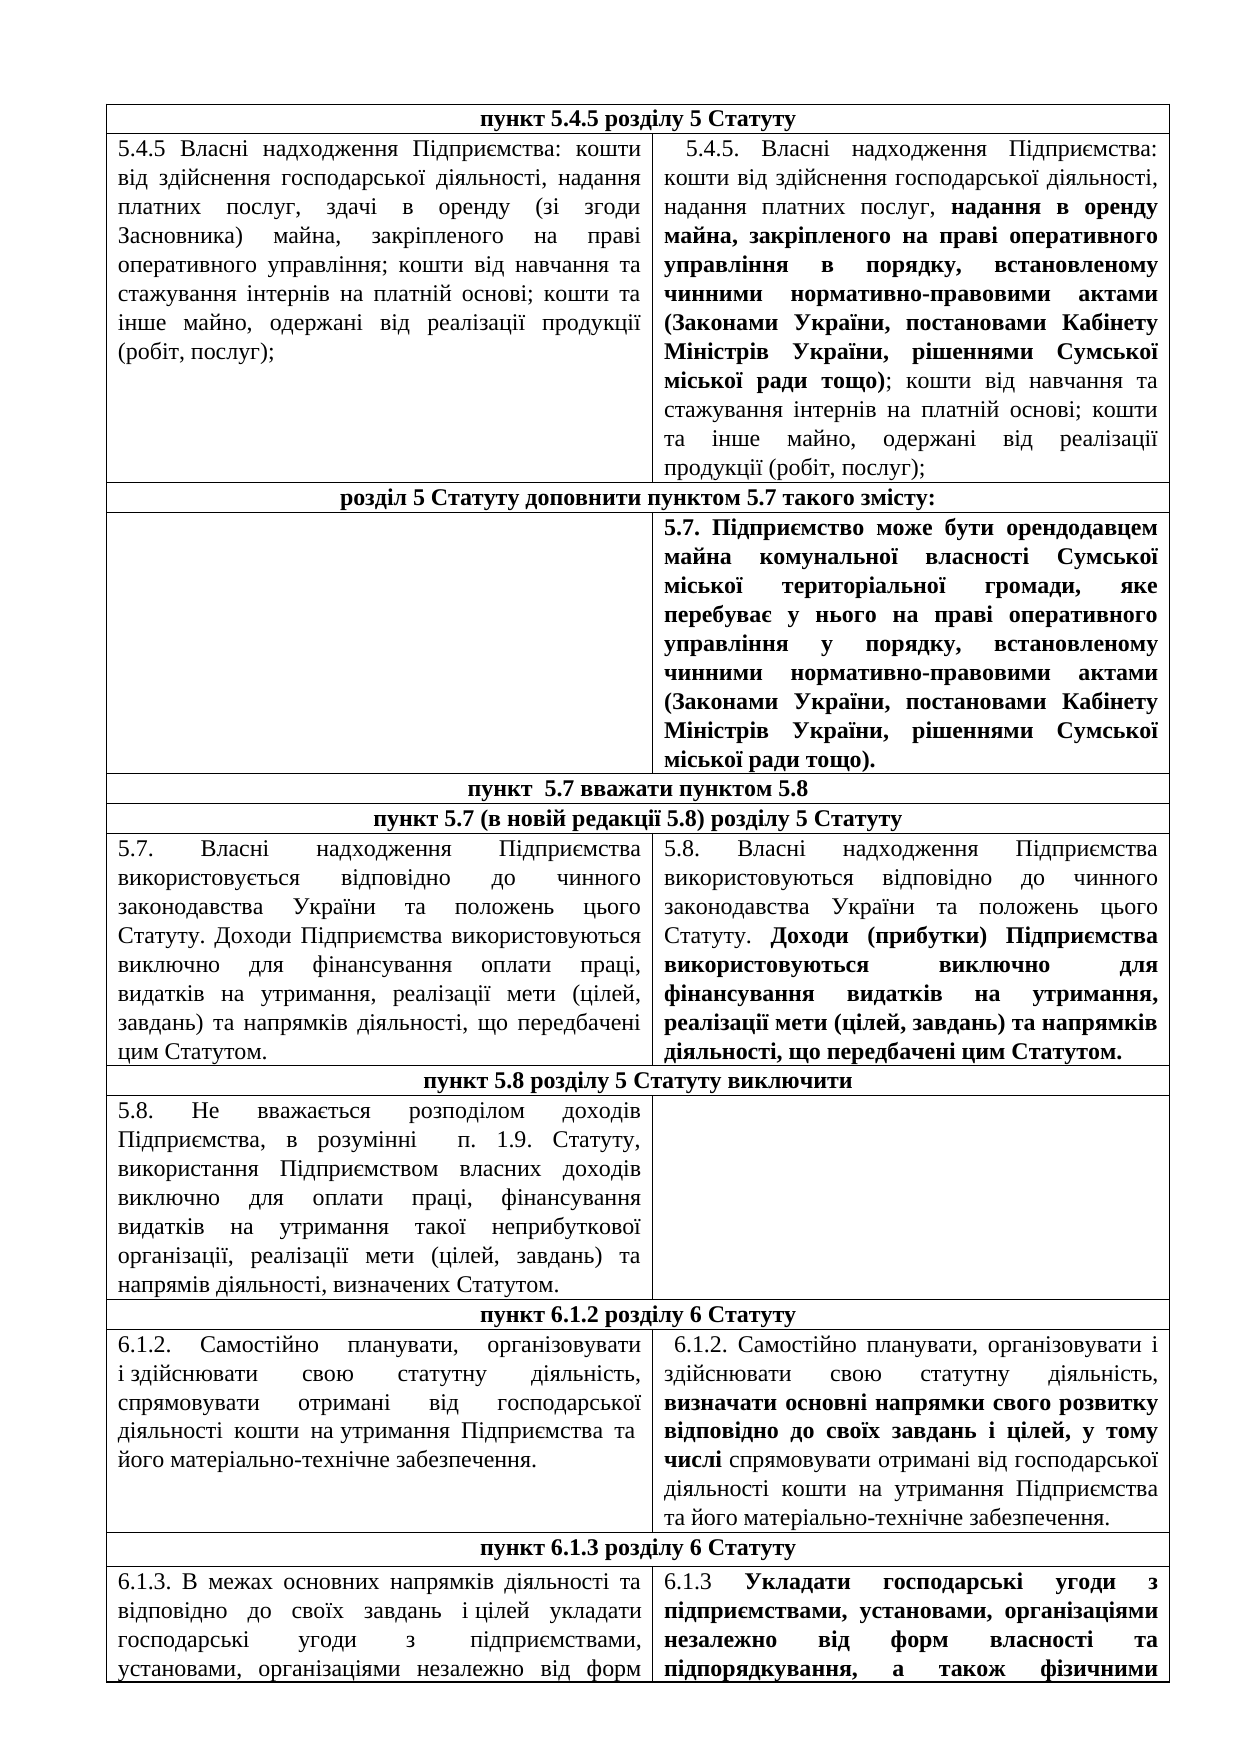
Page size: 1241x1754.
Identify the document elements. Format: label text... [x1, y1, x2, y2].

table_cell 5.7. Власні надходження Підприємства використовується відповідно до чинного законодавства України та положень цього Статуту. Доходи Підприємства використовуються виключно для фінансування оплати праці, видатків на утримання, реалізації мети (цілей, завдань) та напрямків діяльності, що передбачені цим Статутом. [107, 834, 652, 1065]
table_cell [653, 1096, 1169, 1299]
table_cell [653, 1567, 1169, 1681]
table_cell пункт 5.4.5 розділу 5 Статуту [107, 105, 1169, 133]
table_cell пункт 6.1.2 розділу 6 Статуту [107, 1300, 1169, 1328]
table_cell пункт 6.1.3 розділу 6 Статуту [107, 1533, 1169, 1566]
table_cell 5.7. Підприємство може бути орендодавцем майна комунальної власності Сумської міської територіальної громади, яке перебуває у нього на праві оперативного управління у порядку, встановленому чинними нормативно-правовими актами (Законами України, постановами Кабінету Міністрів України, рішеннями Сумської міської ради тощо). [653, 513, 1169, 773]
table_cell 5.8. Власні надходження Підприємства використовуються відповідно до чинного законодавства України та положень цього Статуту. Доходи (прибутки) Підприємства використовуються виключно для фінансування видатків на утримання, реалізації мети (цілей, завдань) та напрямків діяльності, що передбачені цим Статутом. [653, 834, 1169, 1065]
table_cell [107, 1567, 652, 1681]
table_cell пункт 5.7 (в новій редакції 5.8) розділу 5 Статуту [107, 804, 652, 833]
table_cell пункт 5.7 вважати пунктом 5.8 [107, 774, 1169, 803]
table_cell [107, 513, 652, 773]
table_cell пункт 5.7 (в новій редакції 5.8) розділу 5 Статуту [653, 804, 1169, 833]
table_cell розділ 5 Статуту доповнити пунктом 5.7 такого змісту: [107, 483, 1169, 512]
table_cell пункт 5.8 розділу 5 Статуту виключити [107, 1066, 1169, 1095]
table_cell 6.1.2. Самостійно планувати, організовувати і здійснювати свою статутну діяльність, визначати основні напрямки свого розвитку відповідно до своїх завдань і цілей, у тому числі спрямовувати отримані від господарської діяльності кошти на утримання Підприємства та його матеріально-технічне забезпечення. [653, 1330, 1169, 1532]
table_cell 5.4.5. Власні надходження Підприємства: кошти від здійснення господарської діяльності, надання платних послуг, надання в оренду майна, закріпленого на праві оперативного управління в порядку, встановленому чинними нормативно-правовими актами (Законами України, постановами Кабінету Міністрів України, рішеннями Сумської міської ради тощо); кошти від навчання та стажування інтернів на платній основі; кошти та інше майно, одержані від реалізації продукції (робіт, послуг); [653, 134, 1169, 482]
table_cell 5.4.5 Власні надходження Підприємства: кошти від здійснення господарської діяльності, надання платних послуг, здачі в оренду (зі згоди Засновника) майна, закріпленого на праві оперативного управління; кошти від навчання та стажування інтернів на платній основі; кошти та інше майно, одержані від реалізації продукції (робіт, послуг); [107, 134, 652, 482]
table_cell 6.1.2. Самостійно планувати, організовувати і здійснювати свою статутну діяльність, спрямовувати отримані від господарської діяльності кошти на утримання Підприємства та його матеріально-технічне забезпечення. [107, 1330, 652, 1532]
table_cell 5.8. Не вважається розподілом доходів Підприємства, в розумінні п. 1.9. Статуту, використання Підприємством власних доходів виключно для оплати праці, фінансування видатків на утримання такої неприбуткової організації, реалізації мети (цілей, завдань) та напрямів діяльності, визначених Статутом. [107, 1096, 652, 1299]
